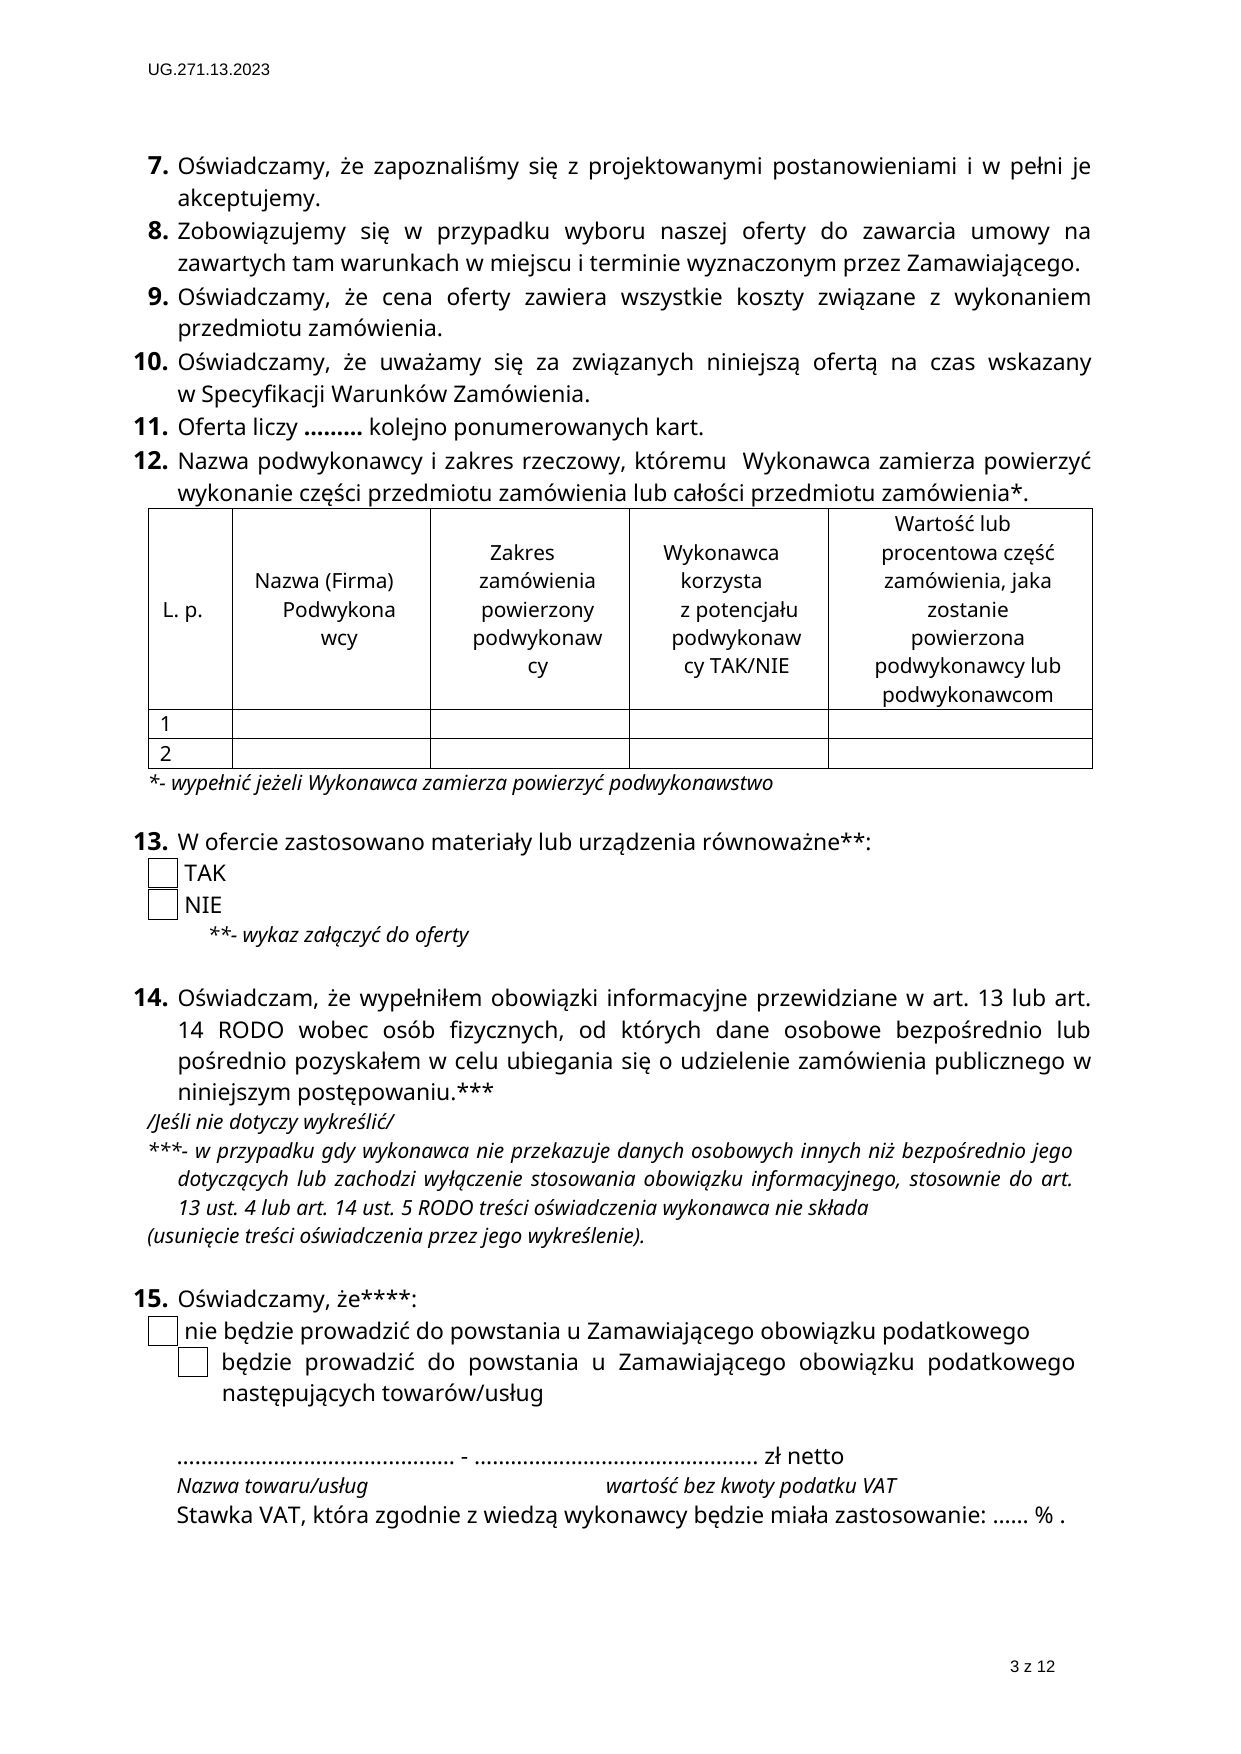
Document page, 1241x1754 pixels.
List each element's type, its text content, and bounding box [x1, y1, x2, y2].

table_cell [233, 710, 430, 738]
list Nazwa podwykonawcy i zakres rzeczowy, któremu Wykonawca zamierza powierzyć wykonanie części przedmiotu zamówienia lub całości przedmiotu zamówienia*. [133, 443, 1092, 508]
list W ofercie zastosowano materiały lub urządzenia równoważne**: [133, 823, 1092, 857]
table_cell 2 [149, 739, 232, 767]
table_header Wykonawca korzysta z potencjału podwykonawcy TAK/NIE [630, 509, 828, 708]
text Nazwa towaru/usług wartość bez kwoty podatku VAT [176, 1471, 1077, 1499]
text Stawka VAT, która zgodnie z wiedzą wykonawcy będzie miała zastosowanie: …… % . [176, 1499, 1077, 1531]
list Zobowiązujemy się w przypadku wyboru naszej oferty do zawarcia umowy na zawartych tam warunkach w miejscu i terminie wyznaczonym przez Zamawiającego. [148, 213, 1092, 278]
list Oświadczamy, że uważamy się za związanych niniejszą ofertą na czas wskazany w Specyfikacji Warunków Zamówienia. [133, 344, 1092, 409]
table_header L. p. [149, 509, 232, 708]
list Oświadczamy, że****: [133, 1281, 1092, 1315]
list Oświadczamy, że zapoznaliśmy się z projektowanymi postanowieniami i w pełni je akceptujemy. [148, 148, 1092, 213]
table_header Nazwa (Firma) Podwykonawcy [233, 509, 430, 708]
list Oświadczam, że wypełniłem obowiązki informacyjne przewidziane w art. 13 lub art. 14 RODO wobec osób fizycznych, od których dane osobowe bezpośrednio lub pośrednio pozyskałem w celu ubiegania się o udzielenie zamówienia publicznego w niniejszym postępowaniu.*** [133, 979, 1092, 1107]
table_cell [630, 739, 828, 767]
table_header Wartość lub procentowa część zamówienia, jaka zostanie powierzona podwykonawcy lub podwykonawcom [829, 509, 1092, 708]
text ………………………….…...……… - ……………………………………….. zł netto [176, 1440, 1077, 1471]
table_cell [233, 739, 430, 767]
text NIE [147, 888, 1077, 920]
text będzie prowadzić do powstania u Zamawiającego obowiązku podatkowego następujących towarów/usług [177, 1346, 1077, 1408]
text ***- w przypadku gdy wykonawca nie przekazuje danych osobowych innych niż bezpośrednio jego dotyczących lub zachodzi wyłączenie stosowania obowiązku informacyjnego, stosownie do art. 13 ust. 4 lub art. 14 ust. 5 RODO treści oświadczenia wykonawca nie składa [147, 1136, 1077, 1221]
table_cell [829, 710, 1092, 738]
text *- wypełnić jeżeli Wykonawca zamierza powierzyć podwykonawstwo [148, 769, 1077, 797]
text TAK [147, 857, 1077, 888]
table_cell [630, 710, 828, 738]
text /Jeśli nie dotyczy wykreślić/ [147, 1107, 1077, 1136]
table_header Zakres zamówienia powierzony podwykonawcy [431, 509, 629, 708]
list Oferta liczy ……… kolejno ponumerowanych kart. [133, 409, 1092, 443]
text (usunięcie treści oświadczenia przez jego wykreślenie). [147, 1221, 1077, 1249]
table_cell [829, 739, 1092, 767]
text nie będzie prowadzić do powstania u Zamawiającego obowiązku podatkowego [147, 1315, 1077, 1346]
table_cell [431, 739, 629, 767]
table_cell 1 [149, 710, 232, 738]
text **- wykaz załączyć do oferty [178, 920, 1077, 948]
list Oświadczamy, że cena oferty zawiera wszystkie koszty związane z wykonaniem przedmiotu zamówienia. [148, 278, 1092, 344]
table_cell [431, 710, 629, 738]
